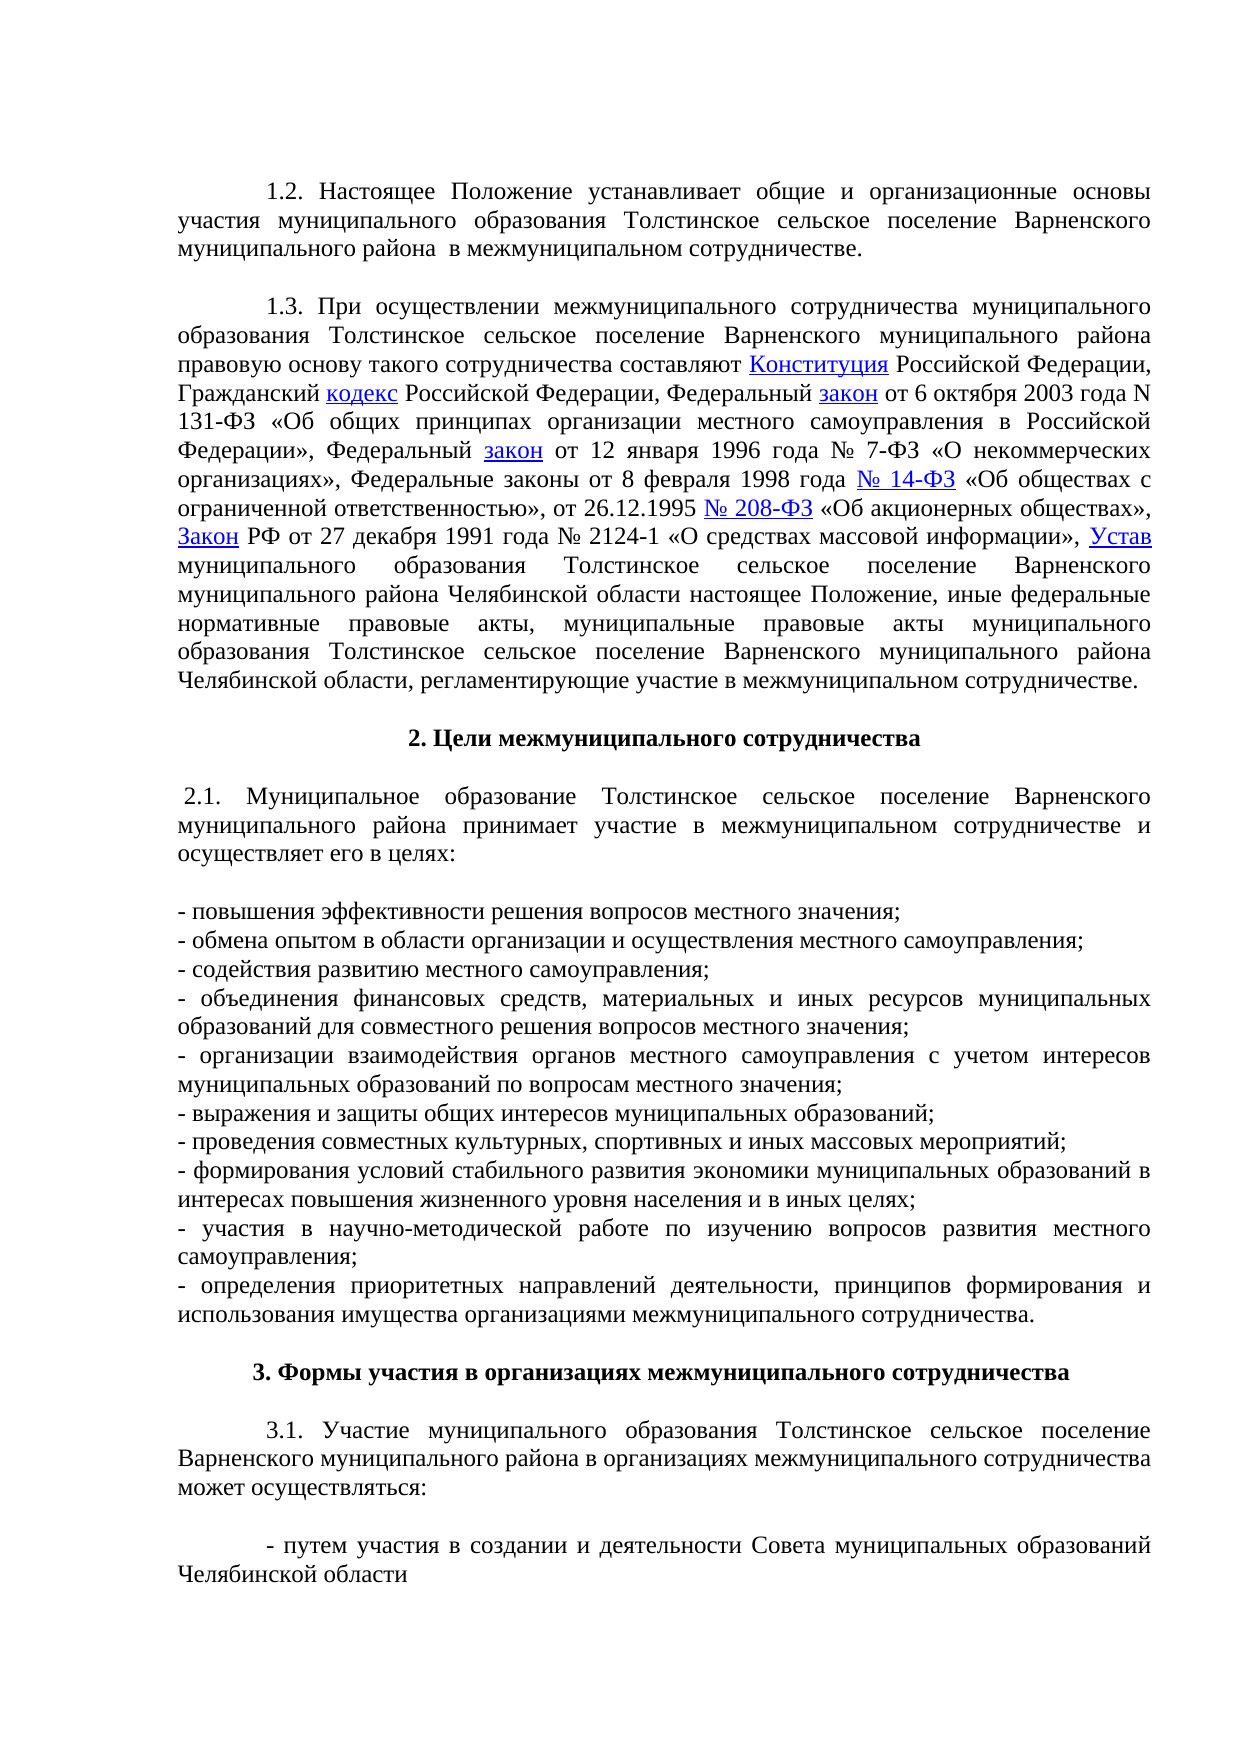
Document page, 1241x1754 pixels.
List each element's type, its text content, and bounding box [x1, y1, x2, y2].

text 3. Формы участия в организациях межмуниципального сотрудничества [177, 1357, 1152, 1386]
text - определения приоритетных направлений деятельности, принципов формирования и использования имущества организациями межмуниципального сотрудничества. [177, 1270, 1152, 1328]
text - путем участия в создании и деятельности Совета муниципальных образований Челябинской области [177, 1530, 1152, 1588]
text - обмена опытом в области организации и осуществления местного самоуправления; [177, 925, 1152, 954]
text - выражения и защиты общих интересов муниципальных образований; [177, 1098, 1152, 1126]
text 2.1. Муниципальное образование Толстинское сельское поселение Варненского муниципального района принимает участие в межмуниципальном сотрудничестве и осуществляет его в целях: [177, 781, 1152, 867]
text - организации взаимодействия органов местного самоуправления с учетом интересов муниципальных образований по вопросам местного значения; [177, 1040, 1152, 1098]
text 2. Цели межмуниципального сотрудничества [177, 723, 1152, 752]
text 3.1. Участие муниципального образования Толстинское сельское поселение Варненского муниципального района в организациях межмуниципального сотрудничества может осуществляться: [177, 1415, 1152, 1501]
text - участия в научно-методической работе по изучению вопросов развития местного самоуправления; [177, 1213, 1152, 1270]
text - проведения совместных культурных, спортивных и иных массовых мероприятий; [177, 1126, 1152, 1155]
text - объединения финансовых средств, материальных и иных ресурсов муниципальных образований для совместного решения вопросов местного значения; [177, 983, 1152, 1040]
text - повышения эффективности решения вопросов местного значения; [177, 896, 1152, 925]
text - формирования условий стабильного развития экономики муниципальных образований в интересах повышения жизненного уровня населения и в иных целях; [177, 1155, 1152, 1213]
text - содействия развитию местного самоуправления; [177, 954, 1152, 983]
text 1.2. Настоящее Положение устанавливает общие и организационные основы участия муниципального образования Толстинское сельское поселение Варненского муниципального района в межмуниципальном сотрудничестве. [177, 176, 1152, 262]
text 1.3. При осуществлении межмуниципального сотрудничества муниципального образования Толстинское сельское поселение Варненского муниципального района правовую основу такого сотрудничества составляют Конституция Российской Федерации, Гражданский кодекс Российской Федерации, Федеральный закон от 6 октября 2003 года N 131-ФЗ «Об общих принципах организации местного самоуправления в Российской Федерации», Федеральный закон от 12 января 1996 года № 7-ФЗ «О некоммерческих организациях», Федеральные законы от 8 февраля 1998 года № 14-ФЗ «Об обществах с ограниченной ответственностью», от 26.12.1995 № 208-ФЗ «Об акционерных обществах», Закон РФ от 27 декабря 1991 года № 2124-1 «О средствах массовой информации», Устав муниципального образования Толстинское сельское поселение Варненского муниципального района Челябинской области настоящее Положение, иные федеральные нормативные правовые акты, муниципальные правовые акты муниципального образования Толстинское сельское поселение Варненского муниципального района Челябинской области, регламентирующие участие в межмуниципальном сотрудничестве. [177, 291, 1152, 694]
